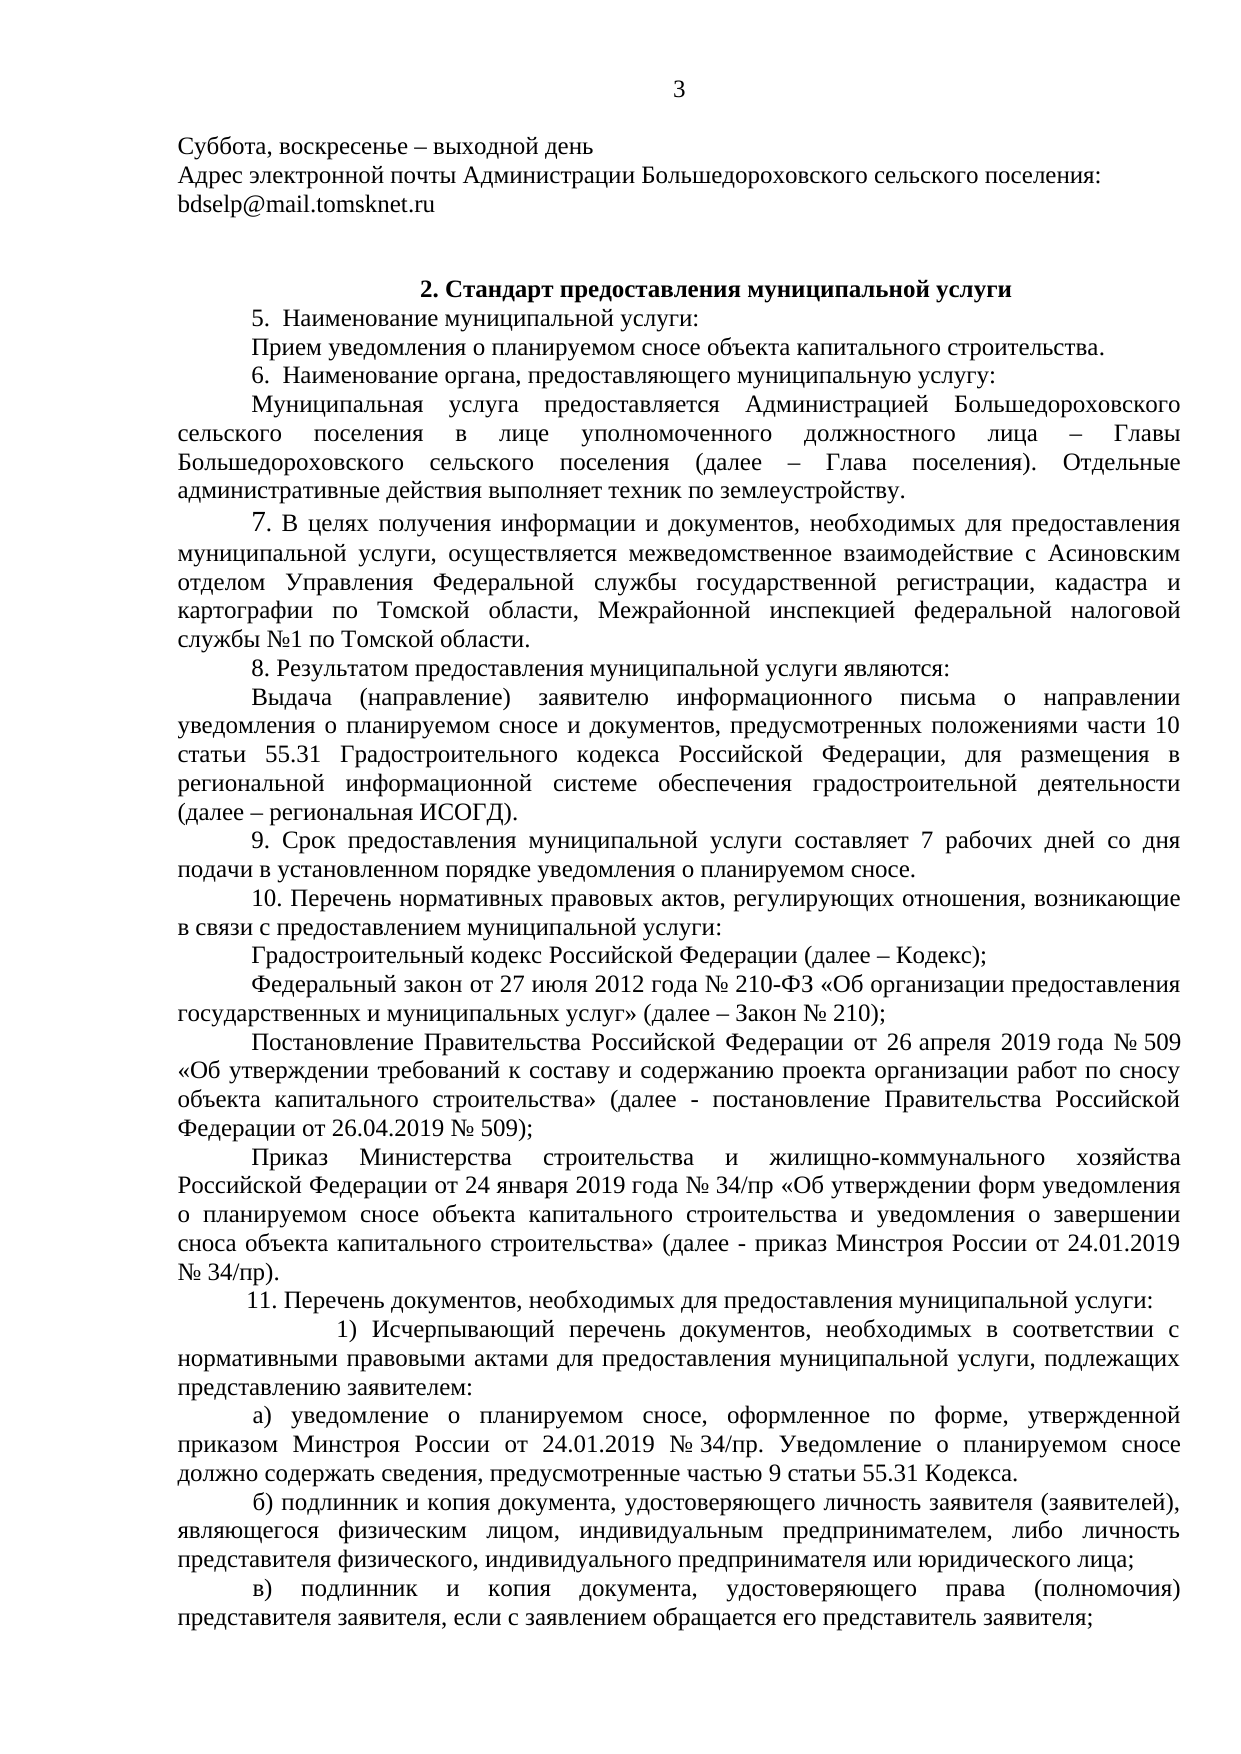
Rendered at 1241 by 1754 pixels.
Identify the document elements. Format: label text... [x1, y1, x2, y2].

text 8. Результатом предоставления муниципальной услуги являются: [177, 653, 1181, 682]
text bdselp@mail.tomsknet.ru [177, 189, 1181, 218]
text в) подлинник и копия документа, удостоверяющего права (полномочия) представителя заявителя, если с заявлением обращается его представитель заявителя; [177, 1573, 1181, 1630]
text Выдача (направление) заявителю информационного письма о направлении уведомления о планируемом сносе и документов, предусмотренных положениями части 10 статьи 55.31 Градостроительного кодекса Российской Федерации, для размещения в региональной информационной системе обеспечения градостроительной деятельности (далее – региональная ИСОГД). [177, 682, 1181, 825]
text Муниципальная услуга предоставляется Администрацией Большедороховского сельского поселения в лице уполномоченного должностного лица – Главы Большедороховского сельского поселения (далее – Глава поселения). Отдельные административные действия выполняет техник по землеустройству. [177, 389, 1181, 504]
text 5. Наименование муниципальной услуги: [177, 303, 1181, 332]
text Приказ Министерства строительства и жилищно-коммунального хозяйства Российской Федерации от 24 января 2019 года № 34/пр «Об утверждении форм уведомления о планируемом сносе объекта капитального строительства и уведомления о завершении сноса объекта капитального строительства» (далее - приказ Минстроя России от 24.01.2019 № 34/пр). [177, 1142, 1181, 1285]
text Постановление Правительства Российской Федерации от 26 апреля 2019 года № 509 «Об утверждении требований к составу и содержанию проекта организации работ по сносу объекта капитального строительства» (далее - постановление Правительства Российской Федерации от 26.04.2019 № 509); [177, 1027, 1181, 1142]
text 10. Перечень нормативных правовых актов, регулирующих отношения, возникающие в связи с предоставлением муниципальной услуги: [177, 883, 1181, 940]
text Градостроительный кодекс Российской Федерации (далее – Кодекс); [177, 940, 1181, 969]
text 1) Исчерпывающий перечень документов, необходимых в соответствии с нормативными правовыми актами для предоставления муниципальной услуги, подлежащих представлению заявителем: [177, 1314, 1181, 1400]
text 11. Перечень документов, необходимых для предоставления муниципальной услуги: [177, 1285, 1181, 1314]
text 7. В целях получения информации и документов, необходимых для предоставления муниципальной услуги, осуществляется межведомственное взаимодействие с Асиновским отделом Управления Федеральной службы государственной регистрации, кадастра и картографии по Томской области, Межрайонной инспекцией федеральной налоговой службы №1 по Томской области. [177, 504, 1181, 653]
text Федеральный закон от 27 июля 2012 года № 210-ФЗ «Об организации предоставления государственных и муниципальных услуг» (далее – Закон № 210); [177, 969, 1181, 1027]
text 9. Срок предоставления муниципальной услуги составляет 7 рабочих дней со дня подачи в установленном порядке уведомления о планируемом сносе. [177, 825, 1181, 883]
text Прием уведомления о планируемом сносе объекта капитального строительства. [177, 332, 1181, 361]
text Суббота, воскресенье – выходной день [177, 131, 1181, 160]
text 6. Наименование органа, предоставляющего муниципальную услугу: [177, 361, 1181, 389]
text Адрес электронной почты Администрации Большедороховского сельского поселения: [177, 160, 1181, 189]
text б) подлинник и копия документа, удостоверяющего личность заявителя (заявителей), являющегося физическим лицом, индивидуальным предпринимателем, либо личность представителя физического, индивидуального предпринимателя или юридического лица; [177, 1487, 1181, 1573]
text а) уведомление о планируемом сносе, оформленное по форме, утвержденной приказом Минстроя России от 24.01.2019 № 34/пр. Уведомление о планируемом сносе должно содержать сведения, предусмотренные частью 9 статьи 55.31 Кодекса. [177, 1400, 1181, 1487]
text 2. Стандарт предоставления муниципальной услуги [177, 274, 1181, 303]
